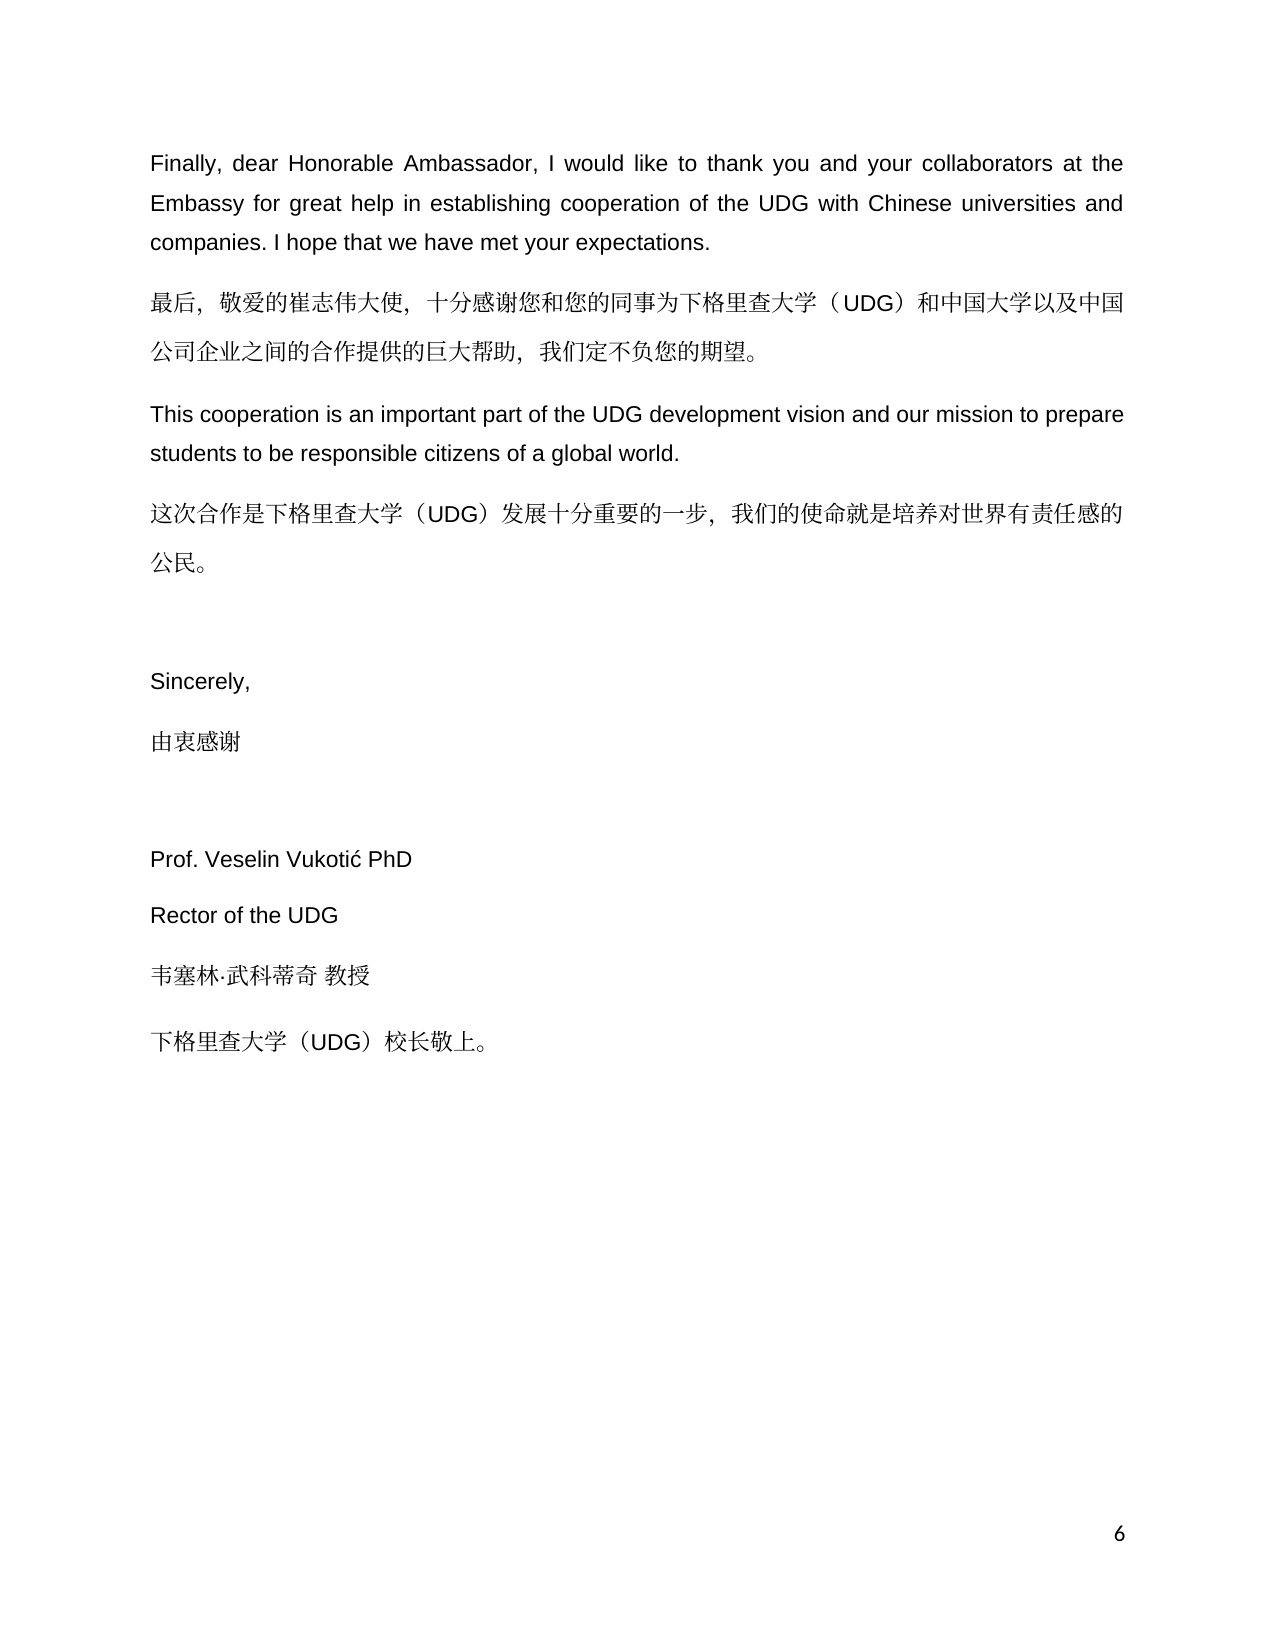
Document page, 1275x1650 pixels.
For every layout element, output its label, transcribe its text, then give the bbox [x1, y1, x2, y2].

text Sincerely, [150, 668, 1125, 694]
text Prof. Veselin Vukotić PhD [150, 846, 1125, 872]
text 韦塞林·武科蒂奇 教授 [150, 958, 1125, 991]
text Rector of the UDG [150, 902, 1125, 928]
text 由衷感谢 [150, 724, 1125, 757]
text 最后，敬爱的崔志伟大使，十分感谢您和您的同事为下格里查大学（UDG）和中国大学以及中国公司企业之间的合作提供的巨大帮助，我们定不负您的期望。 [150, 285, 1125, 367]
text Finally, dear Honorable Ambassador, I would like to thank you and your collaborators at the Embassy for great help in establishing cooperation of the UDG with Chinese universities and companies. I hope that we have met your expectations. [150, 150, 1125, 255]
text This cooperation is an important part of the UDG development vision and our mission to prepare students to be responsible citizens of a global world. [150, 401, 1125, 466]
text 这次合作是下格里查大学（UDG）发展十分重要的一步，我们的使命就是培养对世界有责任感的公民。 [150, 496, 1125, 578]
text 下格里查大学（UDG）校长敬上。 [150, 1024, 1125, 1057]
